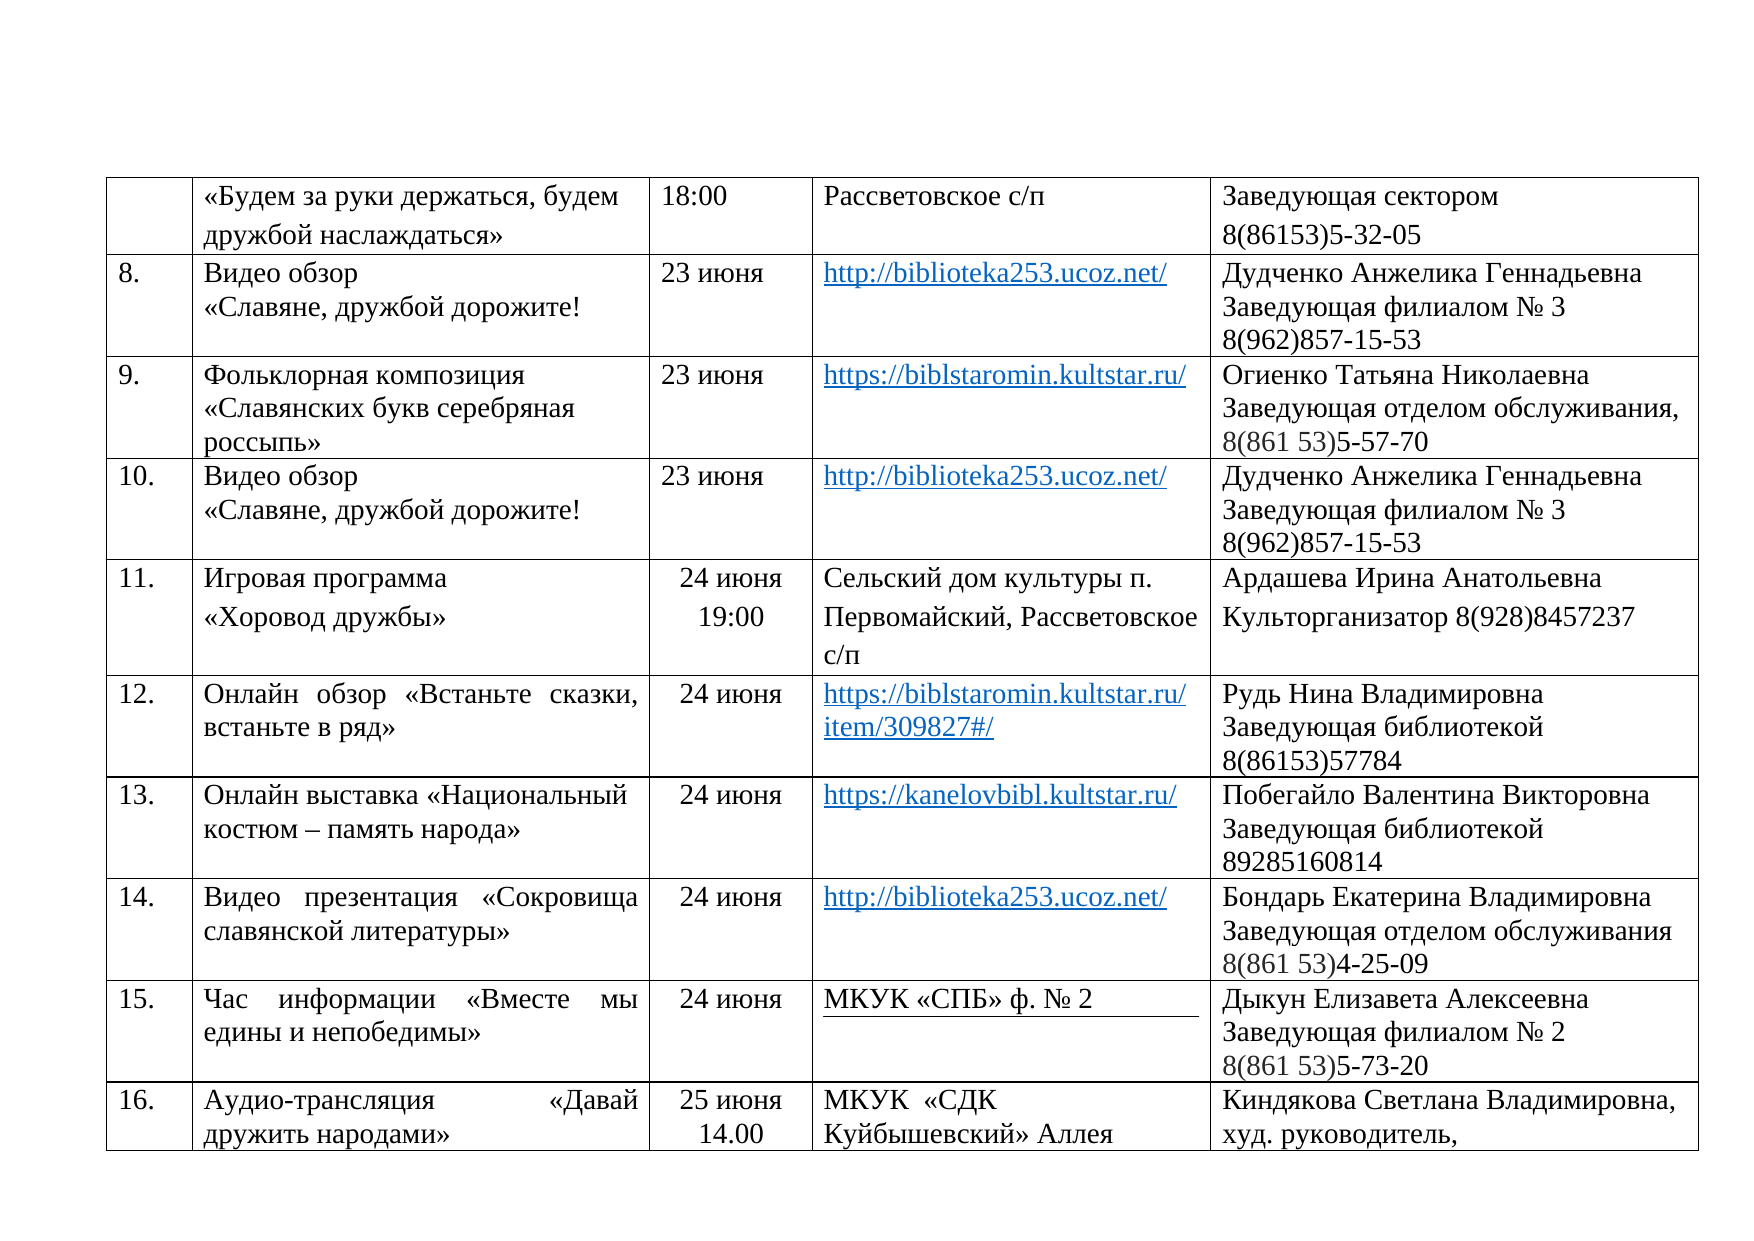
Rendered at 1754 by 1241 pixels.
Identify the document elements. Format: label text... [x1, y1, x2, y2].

table_cell https://biblstaromin.kultstar.ru/ [813, 357, 1210, 457]
table_cell Дыкун Елизавета Алексеевна Заведующая филиалом № 2 8(861 53)5-73-20 [1211, 981, 1698, 1081]
table_cell Фольклорная композиция «Славянских букв серебряная россыпь» [193, 357, 649, 457]
table_cell 8. [107, 255, 192, 356]
table_cell Видео обзор «Славяне, дружбой дорожите! [193, 255, 649, 356]
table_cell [813, 1083, 1210, 1149]
table_cell 24 июня [650, 676, 812, 776]
table_cell http://biblioteka253.ucoz.net/ [813, 255, 1210, 356]
table_cell http://biblioteka253.ucoz.net/ [813, 459, 1210, 559]
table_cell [193, 178, 649, 254]
table_cell 12. [107, 676, 192, 776]
table_cell Рудь Нина Владимировна Заведующая библиотекой 8(86153)57784 [1211, 676, 1698, 776]
table_cell Дудченко Анжелика Геннадьевна Заведующая филиалом № 3 8(962)857-15-53 [1211, 459, 1698, 559]
table_cell Видео обзор «Славяне, дружбой дорожите! [193, 459, 649, 559]
table_cell https://kanelovbibl.kultstar.ru/ [813, 778, 1210, 878]
table_cell 23 июня [650, 459, 812, 559]
table_cell Огиенко Татьяна Николаевна Заведующая отделом обслуживания, 8(861 53)5-57-70 [1211, 357, 1698, 457]
table_cell Побегайло Валентина Викторовна Заведующая библиотекой 89285160814 [1211, 778, 1698, 878]
table_cell 24 июня [650, 778, 812, 878]
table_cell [193, 1083, 649, 1149]
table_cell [1211, 178, 1698, 254]
table_cell 25 июня 14.00 [650, 1083, 812, 1149]
table_cell Бондарь Екатерина Владимировна Заведующая отделом обслуживания 8(861 53)4-25-09 [1211, 879, 1698, 980]
table_cell Онлайн обзор «Встаньте сказки, встаньте в ряд» [193, 676, 649, 776]
table_cell 24 июня 19:00 [650, 560, 812, 675]
table_cell 7. [107, 178, 192, 254]
table_cell МКУК «СПБ» ф. № 2 [813, 981, 1210, 1081]
table_cell Ардашева Ирина Анатольевна Культорганизатор 8(928)8457237 [1211, 560, 1698, 675]
table_cell 11. [107, 560, 192, 675]
table_cell Киндякова Светлана Владимировна, худ. руководитель, 8(861 53)5-36-13 [1211, 1083, 1698, 1149]
table_cell https://biblstaromin.kultstar.ru/item/309827#/ [813, 676, 1210, 776]
table_cell 14. [107, 879, 192, 980]
table_cell 13. [107, 778, 192, 878]
table_cell 24 июня [650, 879, 812, 980]
table_cell Онлайн выставка «Национальный костюм – память народа» [193, 778, 649, 878]
table_cell 9. [107, 357, 192, 457]
table_cell 10. [107, 459, 192, 559]
table_cell http://biblioteka253.ucoz.net/ [813, 879, 1210, 980]
table_cell 16. [107, 1083, 192, 1149]
table_cell Сельский дом культуры п. Первомайский, Рассветовское с/п [813, 560, 1210, 675]
table_cell Дудченко Анжелика Геннадьевна Заведующая филиалом № 3 8(962)857-15-53 [1211, 255, 1698, 356]
table_cell 15. [107, 981, 192, 1081]
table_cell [813, 178, 1210, 254]
table_cell Час информации «Вместе мы едины и непобедимы» [193, 981, 649, 1081]
table_cell 23 июня [650, 255, 812, 356]
table_cell 24 июня [650, 981, 812, 1081]
table_cell Игровая программа «Хоровод дружбы» [193, 560, 649, 675]
table_cell 23 июня 18:00 [650, 178, 812, 254]
table_cell 23 июня [650, 357, 812, 457]
table_cell Видео презентация «Сокровища славянской литературы» [193, 879, 649, 980]
